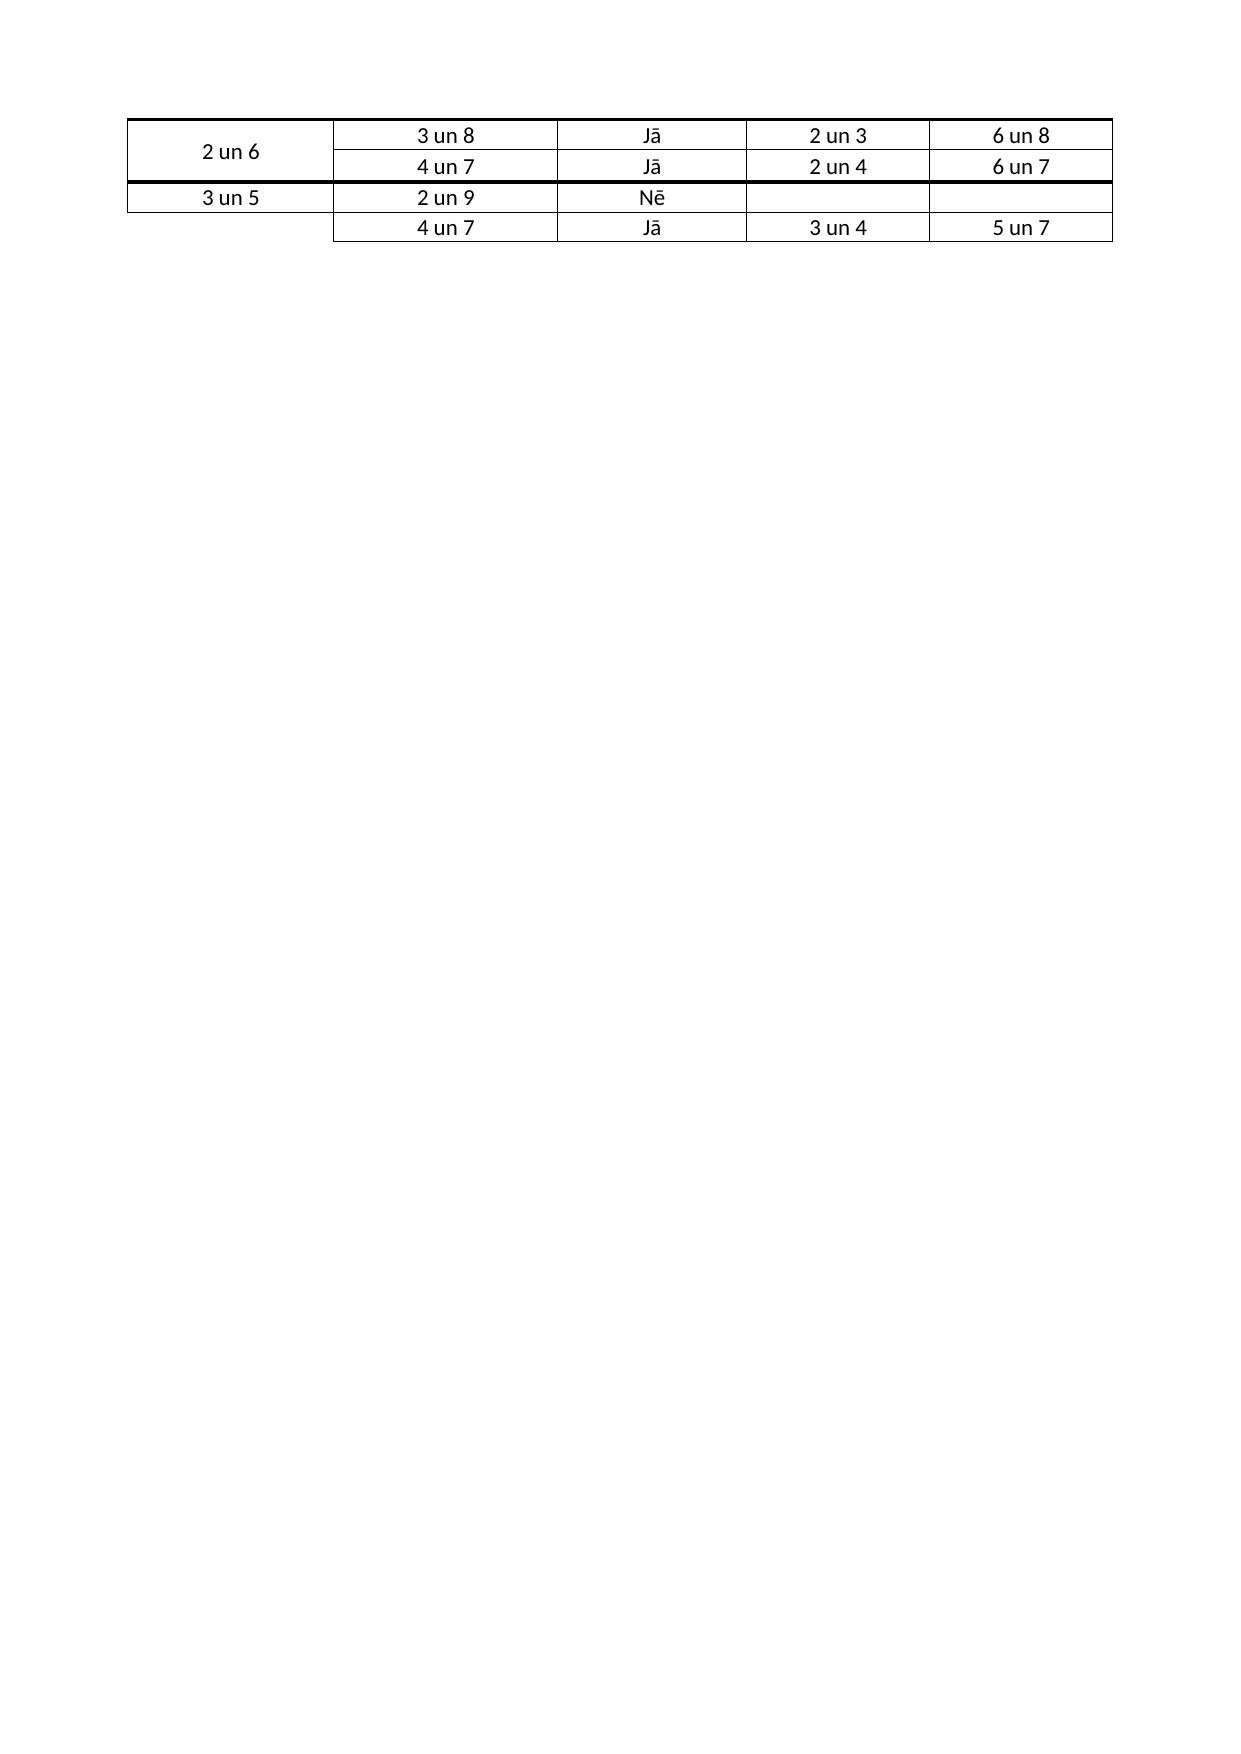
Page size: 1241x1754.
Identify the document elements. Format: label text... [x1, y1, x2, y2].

table_cell 4 un 7 [334, 150, 557, 180]
table_cell 3 un 5 [128, 184, 333, 212]
table_cell Jā [558, 150, 746, 180]
table_cell 3 un 8 [334, 121, 557, 149]
table_cell Nē [558, 184, 746, 212]
table_cell 2 un 4 [747, 150, 929, 180]
table_cell 2 un 6 [128, 121, 333, 180]
table_cell 4 un 7 [334, 213, 557, 241]
table_cell 2 un 3 [747, 121, 929, 149]
table_cell [747, 184, 929, 212]
table_cell Jā [558, 213, 746, 241]
table_cell 3 un 4 [747, 213, 929, 241]
table_cell 6 un 8 [930, 121, 1112, 149]
table_cell 6 un 7 [930, 150, 1112, 180]
table_cell 5 un 7 [930, 213, 1112, 241]
table_cell 2 un 9 [334, 184, 557, 212]
table_cell [930, 184, 1112, 212]
table_cell Jā [558, 121, 746, 149]
